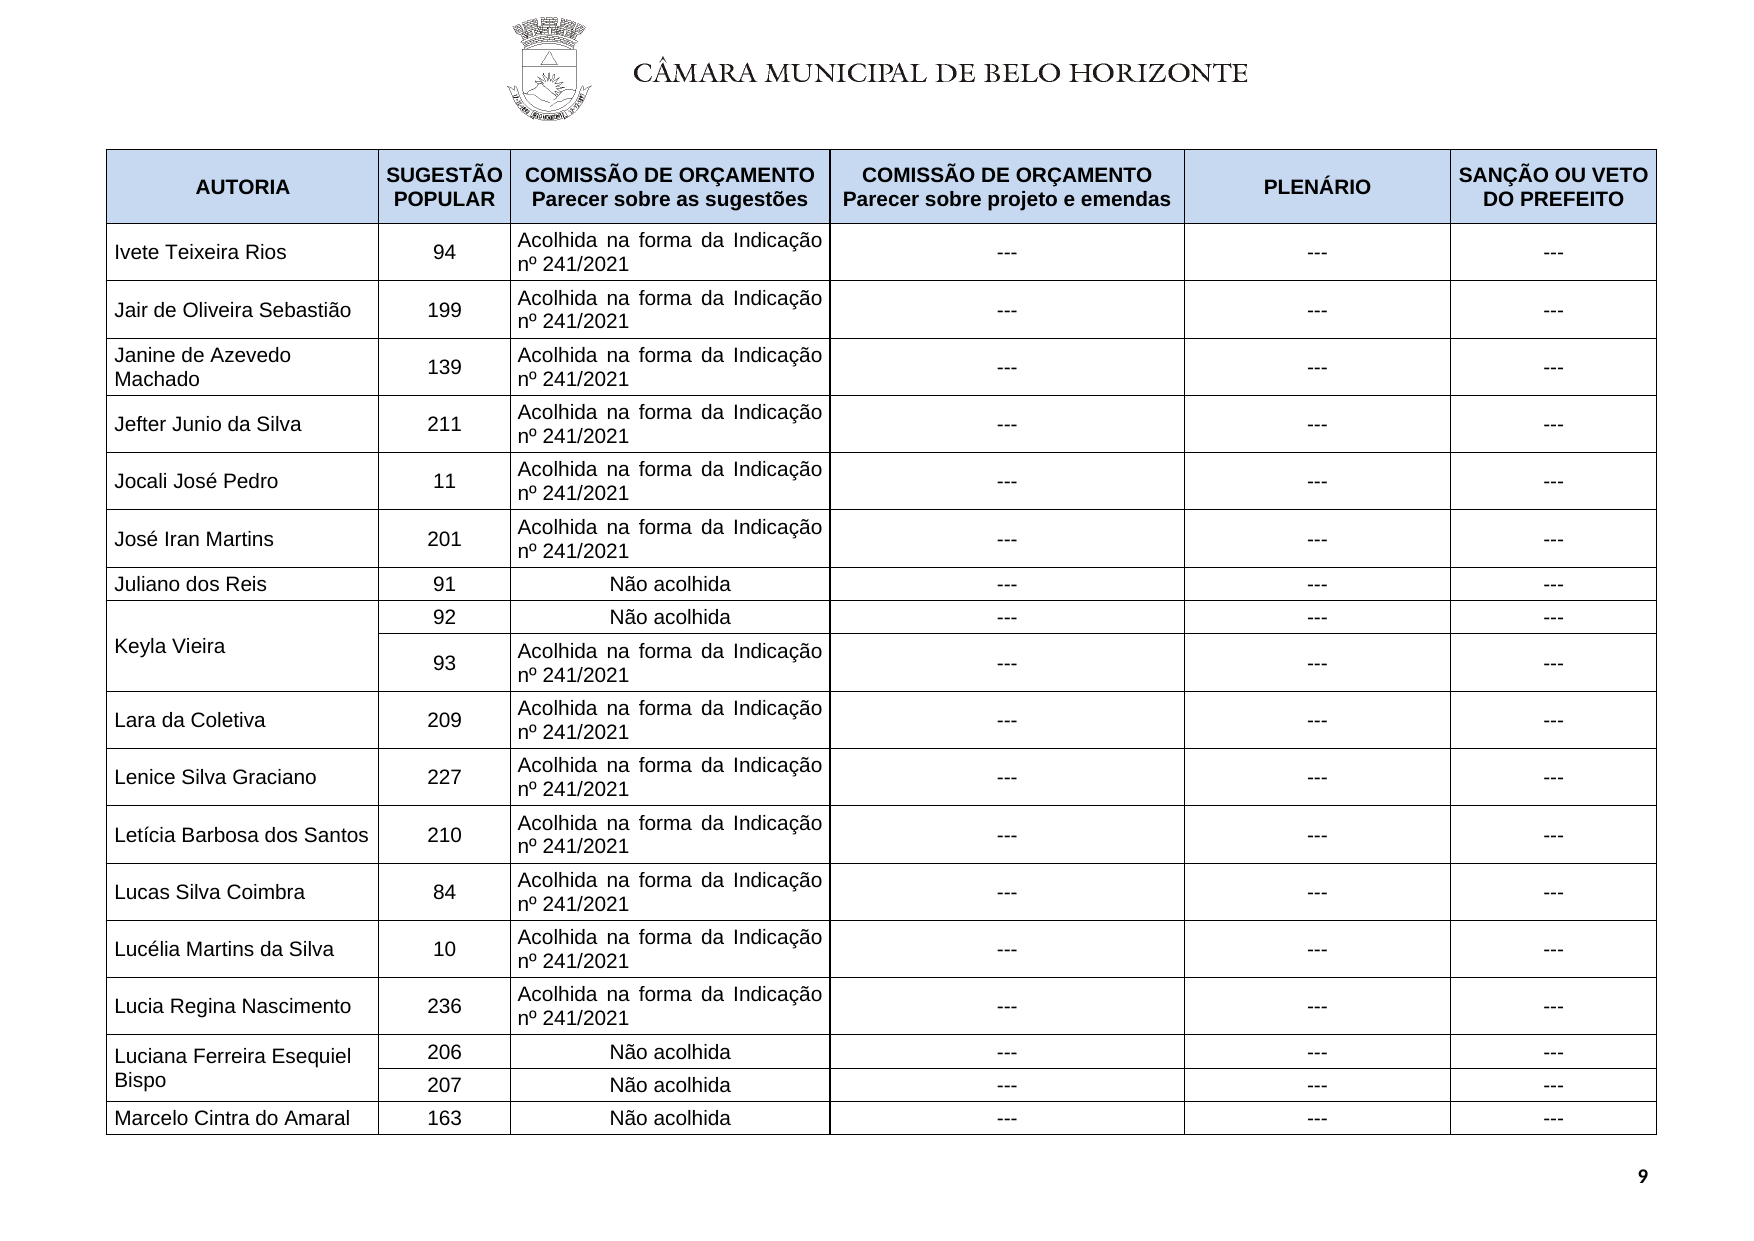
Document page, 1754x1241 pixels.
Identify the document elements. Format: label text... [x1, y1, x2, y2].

table_cell --- [1185, 806, 1450, 862]
table_cell Acolhida na forma da Indicação nº 241/2021 [511, 396, 829, 452]
table_cell --- [1451, 1069, 1656, 1101]
table_cell Acolhida na forma da Indicação nº 241/2021 [511, 749, 829, 805]
table_cell --- [1185, 1069, 1450, 1101]
table_cell --- [1451, 1102, 1656, 1134]
table_cell --- [831, 510, 1184, 567]
table_cell Lucia Regina Nascimento [107, 978, 378, 1034]
table_cell 163 [379, 1102, 510, 1134]
table_cell Acolhida na forma da Indicação nº 241/2021 [511, 921, 829, 977]
table_cell --- [831, 224, 1184, 280]
table_cell Lenice Silva Graciano [107, 749, 378, 805]
table_cell Acolhida na forma da Indicação nº 241/2021 [511, 692, 829, 748]
table_cell --- [1185, 568, 1450, 600]
table_cell Não acolhida [511, 1069, 829, 1101]
table_cell 10 [379, 921, 510, 977]
table_cell 211 [379, 396, 510, 452]
table_cell --- [1451, 1035, 1656, 1068]
table_cell Jefter Junio da Silva [107, 396, 378, 452]
table_cell Acolhida na forma da Indicação nº 241/2021 [511, 864, 829, 920]
table_cell Acolhida na forma da Indicação nº 241/2021 [511, 978, 829, 1034]
table_cell Janine de Azevedo Machado [107, 339, 378, 395]
table_cell 84 [379, 864, 510, 920]
table_cell --- [1185, 692, 1450, 748]
table_cell --- [1451, 568, 1656, 600]
table_cell Luciana Ferreira Esequiel Bispo [107, 1035, 378, 1101]
table_cell 199 [379, 281, 510, 337]
table_cell 207 [379, 1069, 510, 1101]
table_cell --- [1185, 921, 1450, 977]
table_cell Acolhida na forma da Indicação nº 241/2021 [511, 281, 829, 337]
table_cell Acolhida na forma da Indicação nº 241/2021 [511, 806, 829, 862]
table_cell Lucélia Martins da Silva [107, 921, 378, 977]
table_cell --- [1451, 281, 1656, 337]
table_cell --- [1185, 978, 1450, 1034]
table_header SANÇÃO OU VETO DO PREFEITO [1451, 150, 1656, 223]
table_cell --- [1185, 510, 1450, 567]
table_cell 11 [379, 453, 510, 509]
table_cell --- [831, 568, 1184, 600]
table_cell --- [831, 864, 1184, 920]
table_cell --- [831, 1035, 1184, 1068]
table_header PLENÁRIO [1185, 150, 1450, 223]
table_cell Acolhida na forma da Indicação nº 241/2021 [511, 510, 829, 567]
table_cell --- [1451, 339, 1656, 395]
table_cell 201 [379, 510, 510, 567]
table_cell --- [831, 978, 1184, 1034]
table_cell --- [1185, 864, 1450, 920]
table_cell 139 [379, 339, 510, 395]
table_cell --- [831, 601, 1184, 633]
table_cell 227 [379, 749, 510, 805]
table_cell --- [831, 921, 1184, 977]
table_cell --- [1451, 749, 1656, 805]
table_cell --- [1451, 806, 1656, 862]
table_cell Marcelo Cintra do Amaral [107, 1102, 378, 1134]
table_cell Não acolhida [511, 1102, 829, 1134]
table_cell --- [1451, 396, 1656, 452]
table_cell Acolhida na forma da Indicação nº 241/2021 [511, 453, 829, 509]
table_cell --- [1451, 601, 1656, 633]
table_cell Lara da Coletiva [107, 692, 378, 748]
table_header AUTORIA [107, 150, 378, 223]
table_cell --- [1185, 634, 1450, 691]
table_cell Acolhida na forma da Indicação nº 241/2021 [511, 634, 829, 691]
table_cell --- [1451, 864, 1656, 920]
table_cell Jair de Oliveira Sebastião [107, 281, 378, 337]
table_cell 94 [379, 224, 510, 280]
table_cell --- [1451, 978, 1656, 1034]
table_cell 91 [379, 568, 510, 600]
table_cell --- [831, 692, 1184, 748]
table_cell --- [1185, 1035, 1450, 1068]
table_cell 236 [379, 978, 510, 1034]
table_cell Juliano dos Reis [107, 568, 378, 600]
table_cell José Iran Martins [107, 510, 378, 567]
table_cell --- [1185, 749, 1450, 805]
table_header COMISSÃO DE ORÇAMENTO Parecer sobre projeto e emendas [831, 150, 1184, 223]
table_cell 92 [379, 601, 510, 633]
table_cell --- [1185, 281, 1450, 337]
table_cell Jocali José Pedro [107, 453, 378, 509]
table_cell 206 [379, 1035, 510, 1068]
table_cell --- [1451, 453, 1656, 509]
table_cell 93 [379, 634, 510, 691]
table_cell --- [831, 749, 1184, 805]
table_cell Acolhida na forma da Indicação nº 241/2021 [511, 339, 829, 395]
table_cell --- [1451, 510, 1656, 567]
table_cell --- [1451, 921, 1656, 977]
table_cell Ivete Teixeira Rios [107, 224, 378, 280]
table_cell --- [831, 339, 1184, 395]
table_cell --- [831, 1069, 1184, 1101]
table_cell --- [1451, 224, 1656, 280]
table_cell --- [1185, 1102, 1450, 1134]
table_header SUGESTÃO POPULAR [379, 150, 510, 223]
table_cell --- [831, 1102, 1184, 1134]
table_cell --- [1451, 634, 1656, 691]
picture [507, 17, 1248, 121]
table_cell --- [1185, 224, 1450, 280]
table_header COMISSÃO DE ORÇAMENTO Parecer sobre as sugestões [511, 150, 829, 223]
table_cell --- [831, 634, 1184, 691]
table_cell --- [1185, 453, 1450, 509]
table_cell --- [1451, 692, 1656, 748]
table_cell --- [831, 281, 1184, 337]
table_cell Keyla Vieira [107, 601, 378, 691]
table_cell --- [1185, 601, 1450, 633]
table_cell --- [1185, 339, 1450, 395]
table_cell --- [831, 396, 1184, 452]
table_cell Letícia Barbosa dos Santos [107, 806, 378, 862]
table_cell --- [831, 806, 1184, 862]
table_cell Não acolhida [511, 601, 829, 633]
table_cell Não acolhida [511, 1035, 829, 1068]
table_cell --- [1185, 396, 1450, 452]
table_cell Acolhida na forma da Indicação nº 241/2021 [511, 224, 829, 280]
table_cell Não acolhida [511, 568, 829, 600]
table_cell --- [831, 453, 1184, 509]
table_cell 210 [379, 806, 510, 862]
table_cell Lucas Silva Coimbra [107, 864, 378, 920]
table_cell 209 [379, 692, 510, 748]
